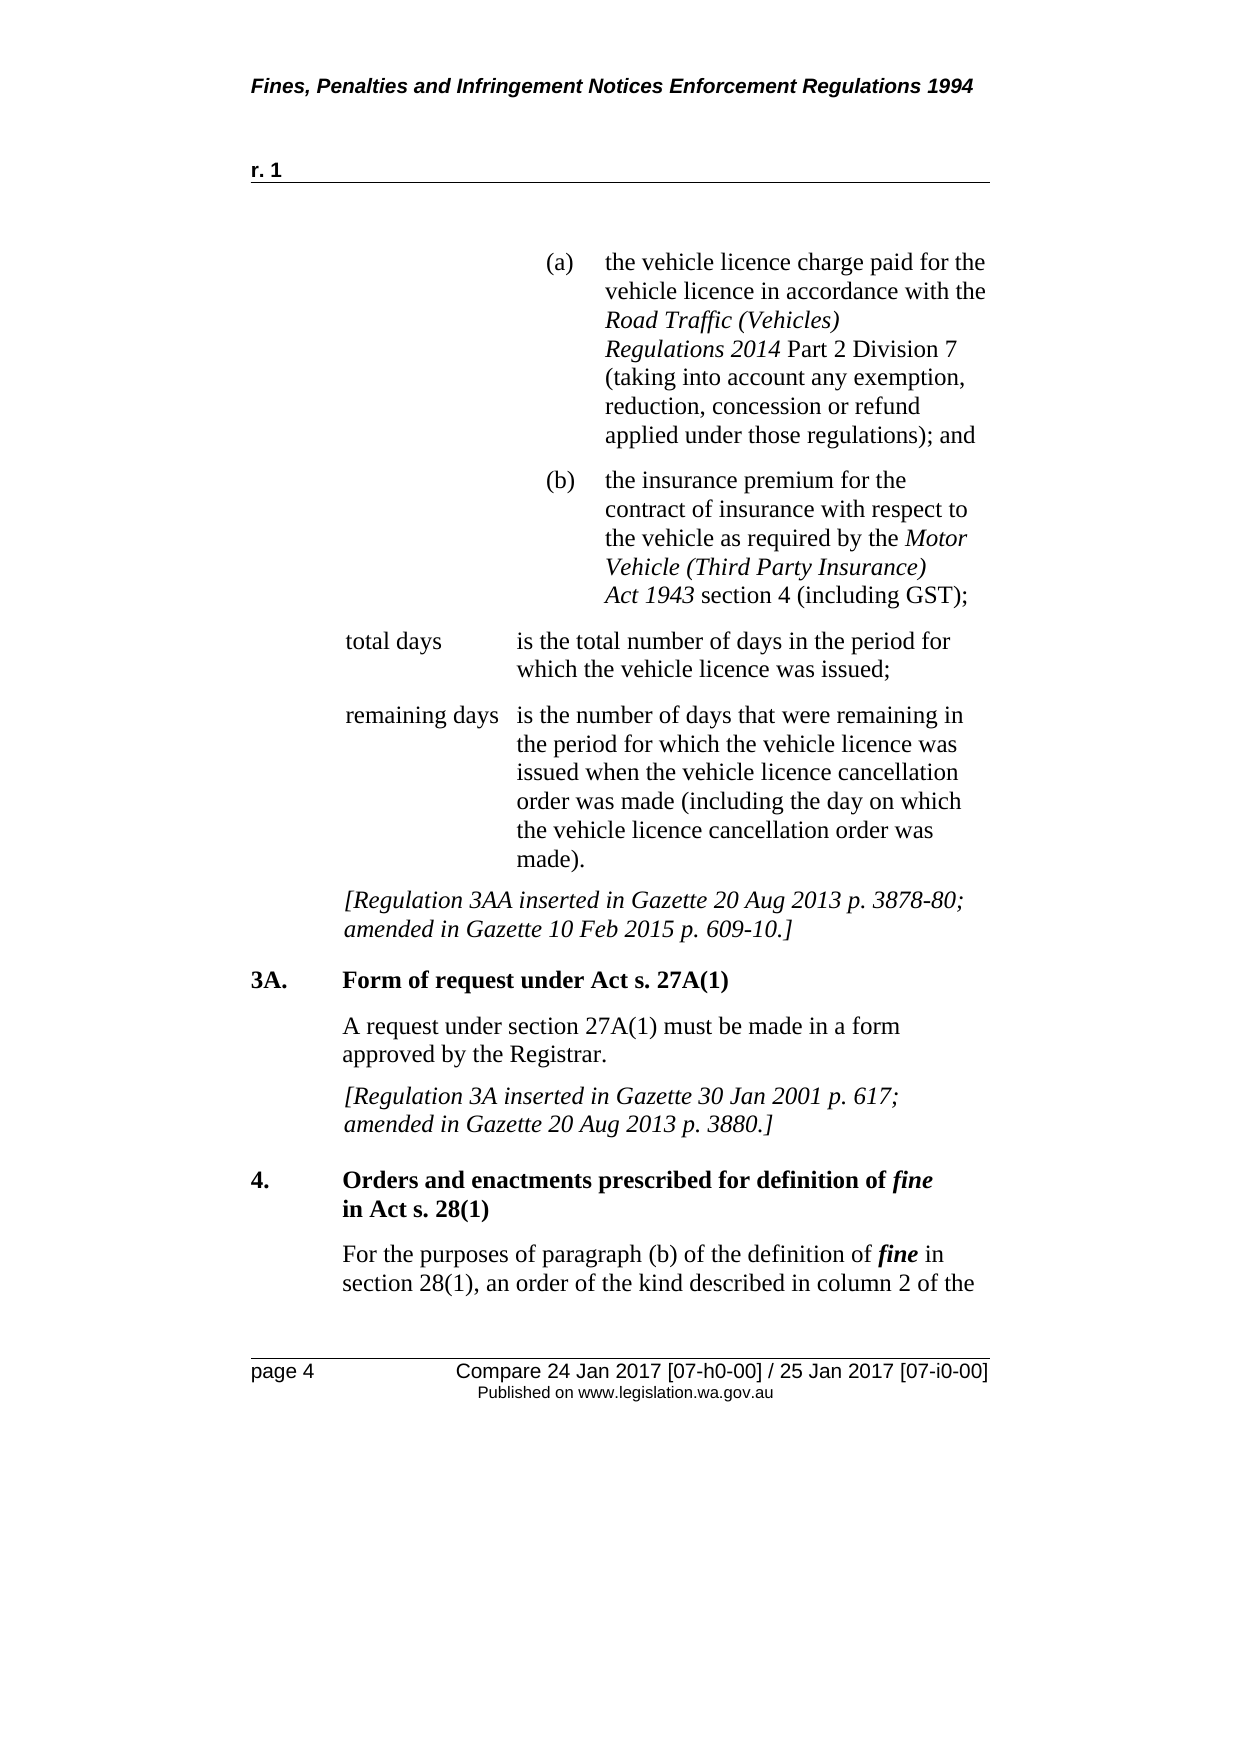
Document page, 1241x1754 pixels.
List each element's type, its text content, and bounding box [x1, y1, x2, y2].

text remaining days is the number of days that were remaining in the period for which the vehicle licence was issued when the vehicle licence cancellation order was made (including the day on which the vehicle licence cancellation order was made). [251, 700, 990, 872]
text (b) the insurance premium for the contract of insurance with respect to the vehicle as required by the Motor Vehicle (Third Party Insurance) Act 1943 section 4 (including GST); [251, 465, 990, 609]
text (a) the vehicle licence charge paid for the vehicle licence in accordance with the Road Traffic (Vehicles) Regulations 2014 Part 2 Division 7 (taking into account any exemption, reduction, concession or refund applied under those regulations); and [251, 247, 990, 449]
subtitle 4. Orders and enactments prescribed for definition of fine in Act s. 28(1) [251, 1165, 990, 1223]
text total days is the total number of days in the period for which the vehicle licence was issued; [251, 626, 990, 683]
subtitle 3A. Form of request under Act s. 27A(1) [251, 965, 990, 994]
text [Regulation 3AA inserted in Gazette 20 Aug 2013 p. 3878-80; amended in Gazette 10 Feb 2015 p. 609-10.] [251, 885, 990, 942]
text [Regulation 3A inserted in Gazette 30 Jan 2001 p. 617; amended in Gazette 20 Aug 2013 p. 3880.] [251, 1081, 990, 1138]
text A request under section 27A(1) must be made in a form approved by the Registrar. [251, 1011, 990, 1068]
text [251, 1239, 990, 1297]
